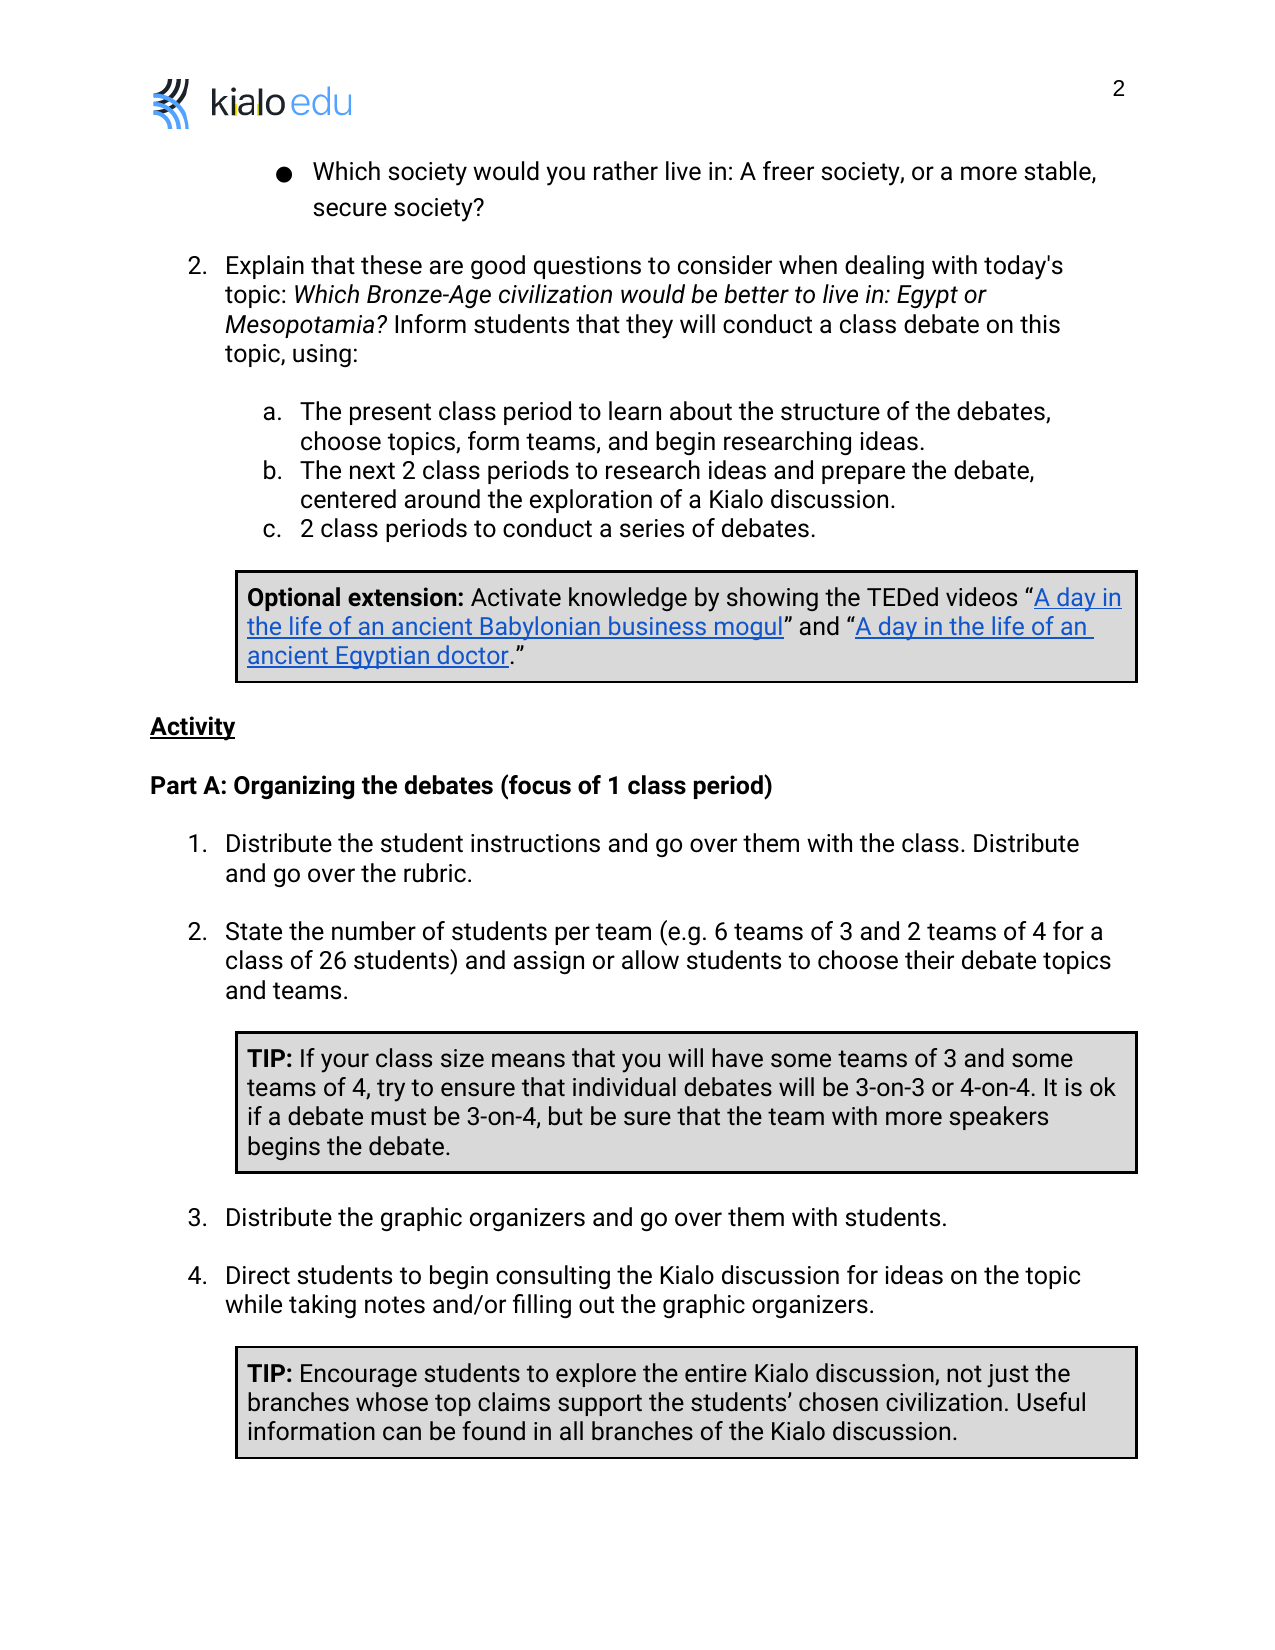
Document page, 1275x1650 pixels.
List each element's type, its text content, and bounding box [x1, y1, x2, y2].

table_header TIP: Encourage students to explore the entire Kialo discussion, not just the branches whose top claims support the students’ chosen civilization. Useful information can be found in all branches of the Kialo discussion. [238, 1348, 1135, 1457]
table_header Optional extension: Activate knowledge by showing the TEDed videos “A day in the life of an ancient Babylonian business mogul” and “A day in the life of an ancient Egyptian doctor.” [238, 573, 1135, 681]
list Distribute the graphic organizers and go over them with students. [187, 1203, 1125, 1232]
picture [153, 78, 354, 130]
text Activity [150, 712, 1125, 742]
list Distribute the student instructions and go over them with the class. Distribute and go over the rubric. [187, 829, 1125, 888]
list State the number of students per team (e.g. 6 teams of 3 and 2 teams of 4 for a class of 26 students) and assign or allow students to choose their debate topics and teams. [187, 917, 1125, 1005]
text Part A: Organizing the debates (focus of 1 class period) [150, 771, 1125, 800]
list The next 2 class periods to research ideas and prepare the debate, centered around the exploration of a Kialo discussion. [262, 456, 1125, 515]
table_header TIP: If your class size means that you will have some teams of 3 and some teams of 4, try to ensure that individual debates will be 3-on-3 or 4-on-4. It is ok if a debate must be 3-on-4, but be sure that the team with more speakers begins the debate. [238, 1034, 1135, 1171]
list 2 class periods to conduct a series of debates. [262, 515, 1125, 544]
list Direct students to begin consulting the Kialo discussion for ideas on the topic while taking notes and/or filling out the graphic organizers. [187, 1261, 1125, 1320]
list Which society would you rather live in: A freer society, or a more stable, secure society? [275, 150, 1125, 222]
list Explain that these are good questions to consider when dealing with today's topic: Which Bronze-Age civilization would be better to live in: Egypt or Mesopotamia? Inform students that they will conduct a class debate on this topic, using: [187, 251, 1125, 368]
list The present class period to learn about the structure of the debates, choose topics, form teams, and begin researching ideas. [262, 398, 1125, 456]
